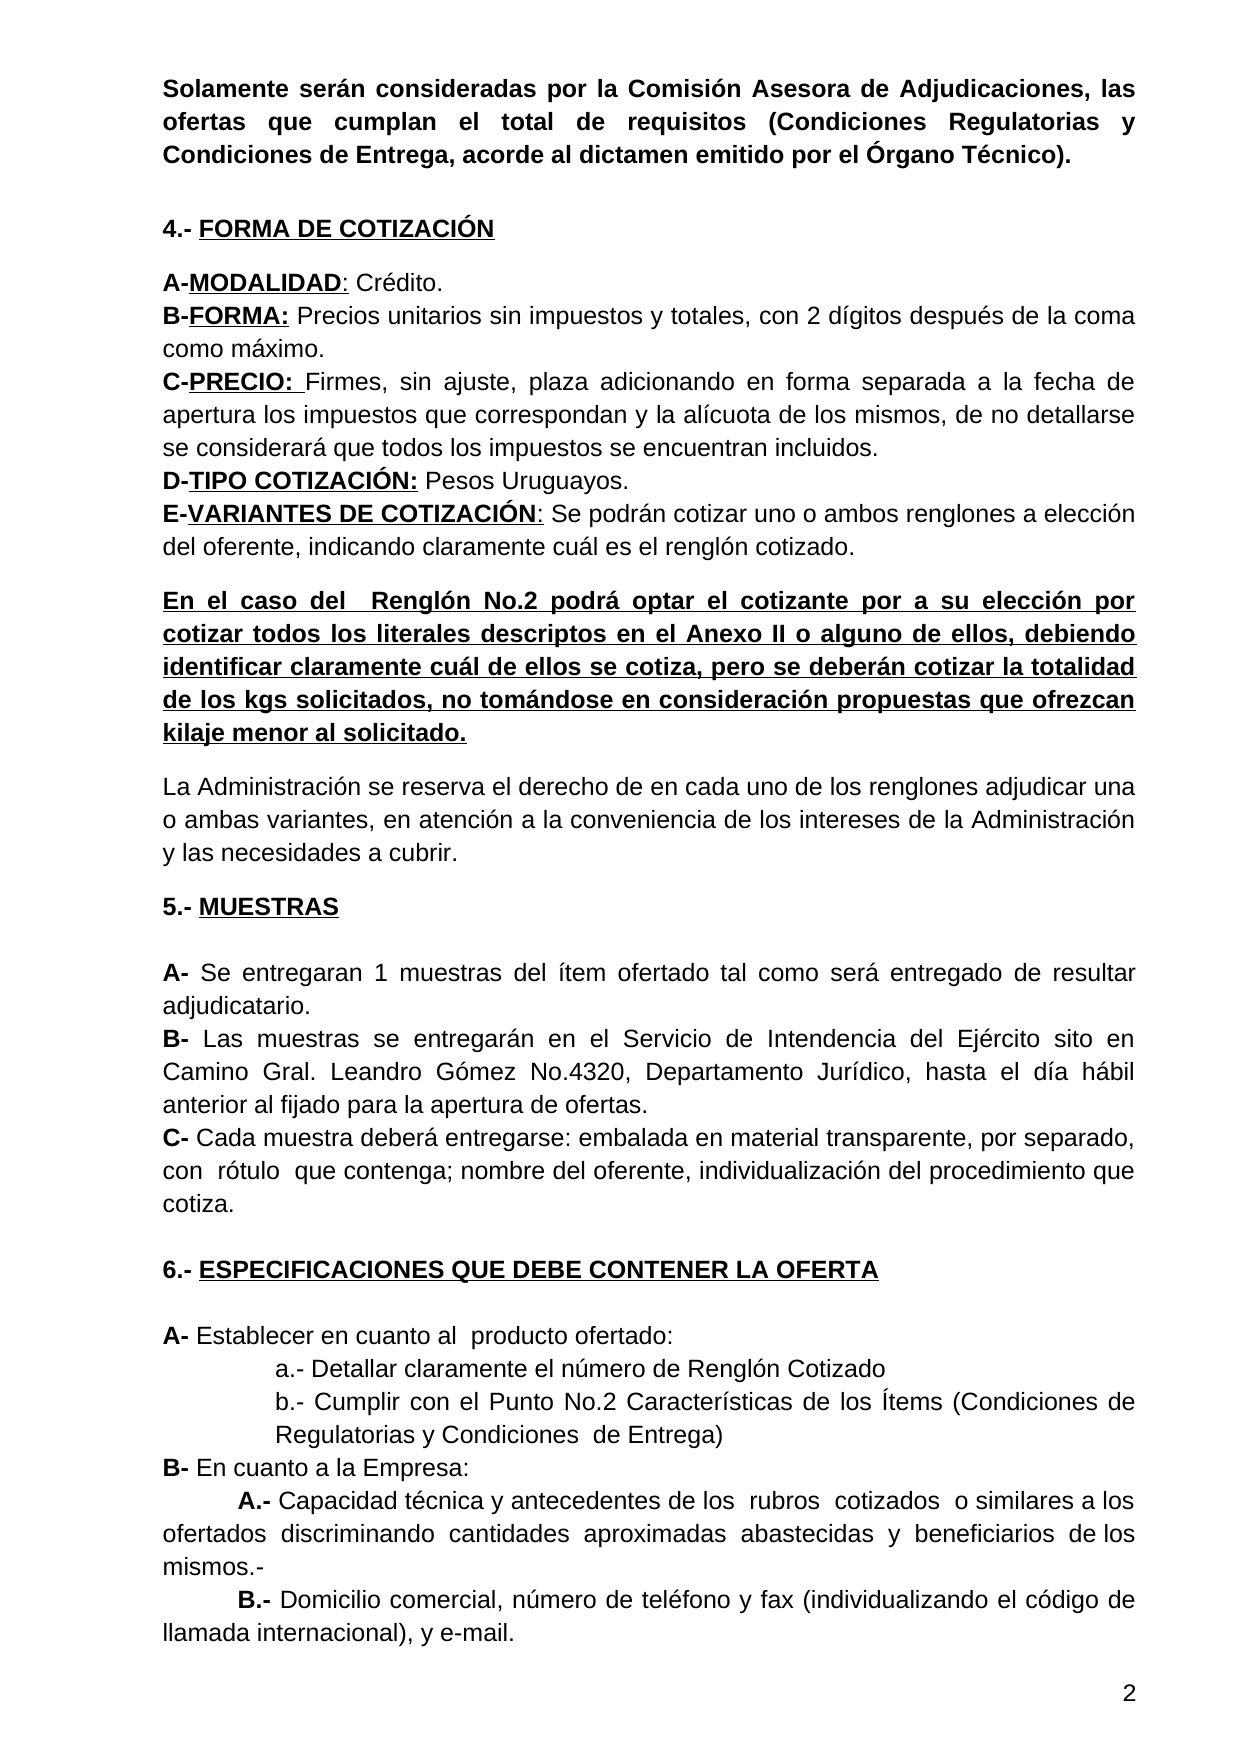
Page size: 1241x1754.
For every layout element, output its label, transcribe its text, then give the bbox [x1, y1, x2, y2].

text En el caso del Renglón No.2 podrá optar el cotizante por a su elección por cotizar todos los literales descriptos en el Anexo II o alguno de ellos, debiendo identificar claramente cuál de ellos se cotiza, pero se deberán cotizar la totalidad de los kgs solicitados, no tomándose en consideración propuestas que ofrezcan kilaje menor al solicitado. [162, 678, 1137, 747]
text En el caso del Renglón No.2 podrá optar el cotizante por a su elección por cotizar todos los literales descriptos en el Anexo II o alguno de ellos, debiendo identificar claramente cuál de ellos se cotiza, pero se deberán cotizar la totalidad de los kgs solicitados, no tomándose en consideración propuestas que ofrezcan kilaje menor al solicitado. [162, 645, 1137, 677]
text A-MODALIDAD: Crédito. [162, 268, 1137, 297]
text A- Se entregaran 1 muestras del ítem ofertado tal como será entregado de resultar adjudicatario. [162, 958, 1137, 1020]
text b.- Cumplir con el Punto No.2 Características de los Ítems (Condiciones de Regulatorias y Condiciones de Entrega) [275, 1387, 1137, 1449]
text B-FORMA: Precios unitarios sin impuestos y totales, con 2 dígitos después de la coma como máximo. [162, 301, 1137, 363]
text B.- Domicilio comercial, número de teléfono y fax (individualizando el código de llamada internacional), y e-mail. [162, 1585, 1137, 1647]
text 4.- FORMA DE COTIZACIÓN [162, 214, 1137, 243]
text B- En cuanto a la Empresa: [162, 1453, 1137, 1482]
text C-PRECIO: Firmes, sin ajuste, plaza adicionando en forma separada a la fecha de apertura los impuestos que correspondan y la alícuota de los mismos, de no detallarse se considerará que todos los impuestos se encuentran incluidos. [162, 367, 1137, 462]
text E-VARIANTES DE COTIZACIÓN: Se podrán cotizar uno o ambos renglones a elección del oferente, indicando claramente cuál es el renglón cotizado. [162, 499, 1137, 561]
text a.- Detallar claramente el número de Renglón Cotizado [275, 1354, 1137, 1383]
text C- Cada muestra deberá entregarse: embalada en material transparente, por separado, con rótulo que contenga; nombre del oferente, individualización del procedimiento que cotiza. [162, 1123, 1137, 1218]
text D-TIPO COTIZACIÓN: Pesos Uruguayos. [162, 466, 1137, 495]
text 6.- ESPECIFICACIONES QUE DEBE CONTENER LA OFERTA [162, 1255, 1137, 1284]
text La Administración se reserva el derecho de en cada uno de los renglones adjudicar una o ambas variantes, en atención a la conveniencia de los intereses de la Administración y las necesidades a cubrir. [162, 772, 1137, 867]
text En el caso del Renglón No.2 podrá optar el cotizante por a su elección por cotizar todos los literales descriptos en el Anexo II o alguno de ellos, debiendo identificar claramente cuál de ellos se cotiza, pero se deberán cotizar la totalidad de los kgs solicitados, no tomándose en consideración propuestas que ofrezcan kilaje menor al solicitado. [162, 586, 1137, 644]
text 5.- MUESTRAS [162, 892, 1137, 921]
text Solamente serán consideradas por la Comisión Asesora de Adjudicaciones, las ofertas que cumplan el total de requisitos (Condiciones Regulatorias y Condiciones de Entrega, acorde al dictamen emitido por el Órgano Técnico). [162, 74, 1137, 169]
text B- Las muestras se entregarán en el Servicio de Intendencia del Ejército sito en Camino Gral. Leandro Gómez No.4320, Departamento Jurídico, hasta el día hábil anterior al fijado para la apertura de ofertas. [162, 1024, 1137, 1119]
text A.- Capacidad técnica y antecedentes de los rubros cotizados o similares a los ofertados discriminando cantidades aproximadas abastecidas y beneficiarios de los mismos.- [162, 1486, 1137, 1581]
text A- Establecer en cuanto al producto ofertado: [162, 1321, 1137, 1350]
